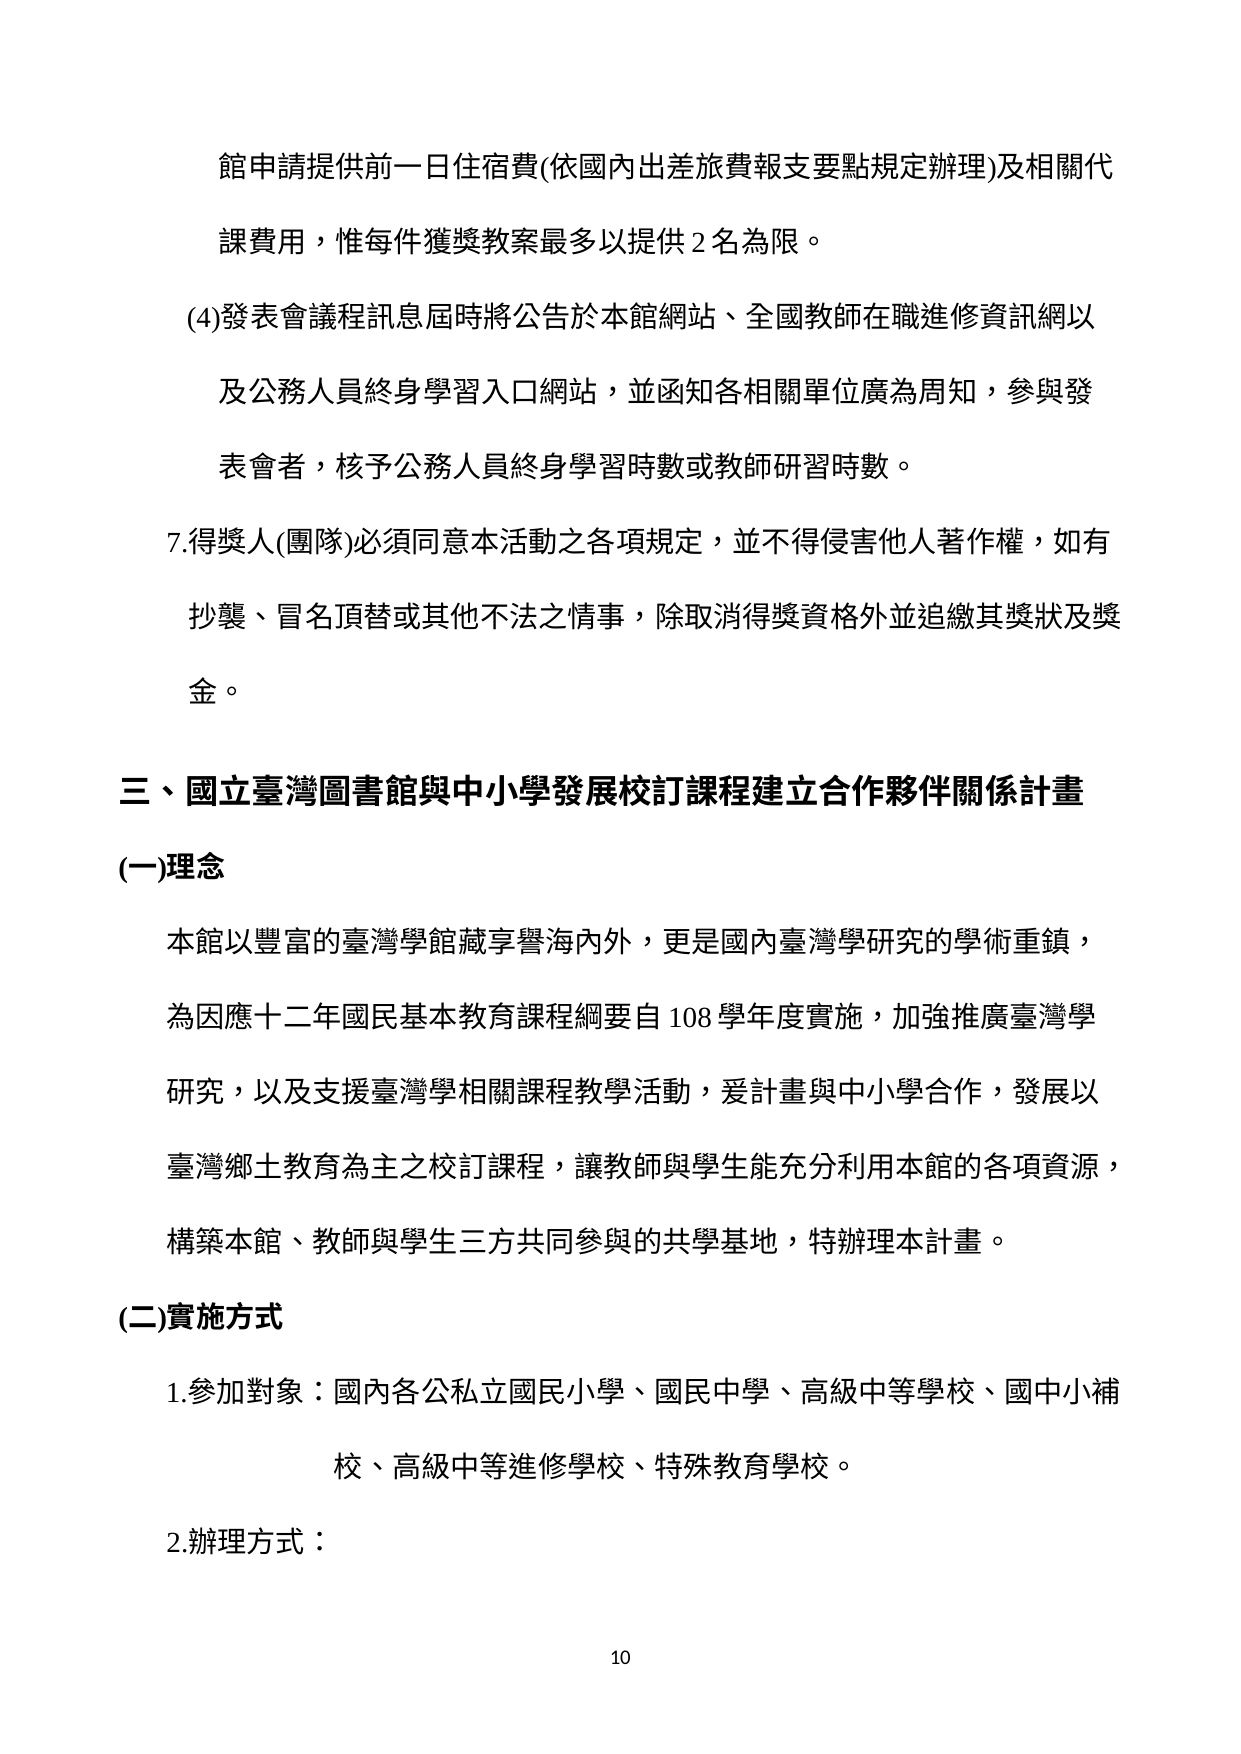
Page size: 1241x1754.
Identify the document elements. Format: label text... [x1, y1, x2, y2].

text 本館以豐富的臺灣學館藏享譽海內外，更是國內臺灣學研究的學術重鎮，為因應十二年國民基本教育課程綱要自108學年度實施，加強推廣臺灣學研究，以及支援臺灣學相關課程教學活動，爰計畫與中小學合作，發展以臺灣鄉土教育為主之校訂課程，讓教師與學生能充分利用本館的各項資源，構築本館、教師與學生三方共同參與的共學基地，特辦理本計畫。 [166, 902, 1122, 1277]
text (一)理念 [118, 827, 1122, 902]
text (4)發表會議程訊息屆時將公告於本館網站、全國教師在職進修資訊網以及公務人員終身學習入口網站，並函知各相關單位廣為周知，參與發表會者，核予公務人員終身學習時數或教師研習時數。 [187, 277, 1122, 502]
text 1.參加對象：國內各公私立國民小學、國民中學、高級中等學校、國中小補校、高級中等進修學校、特殊教育學校。 [166, 1352, 1122, 1502]
text 2.辦理方式： [166, 1502, 1122, 1577]
text (二)實施方式 [118, 1277, 1122, 1352]
text 三、國立臺灣圖書館與中小學發展校訂課程建立合作夥伴關係計畫 [118, 752, 1122, 827]
text 7.得獎人(團隊)必須同意本活動之各項規定，並不得侵害他人著作權，如有抄襲、冒名頂替或其他不法之情事，除取消得獎資格外並追繳其獎狀及獎金。 [166, 502, 1122, 727]
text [187, 127, 1122, 277]
